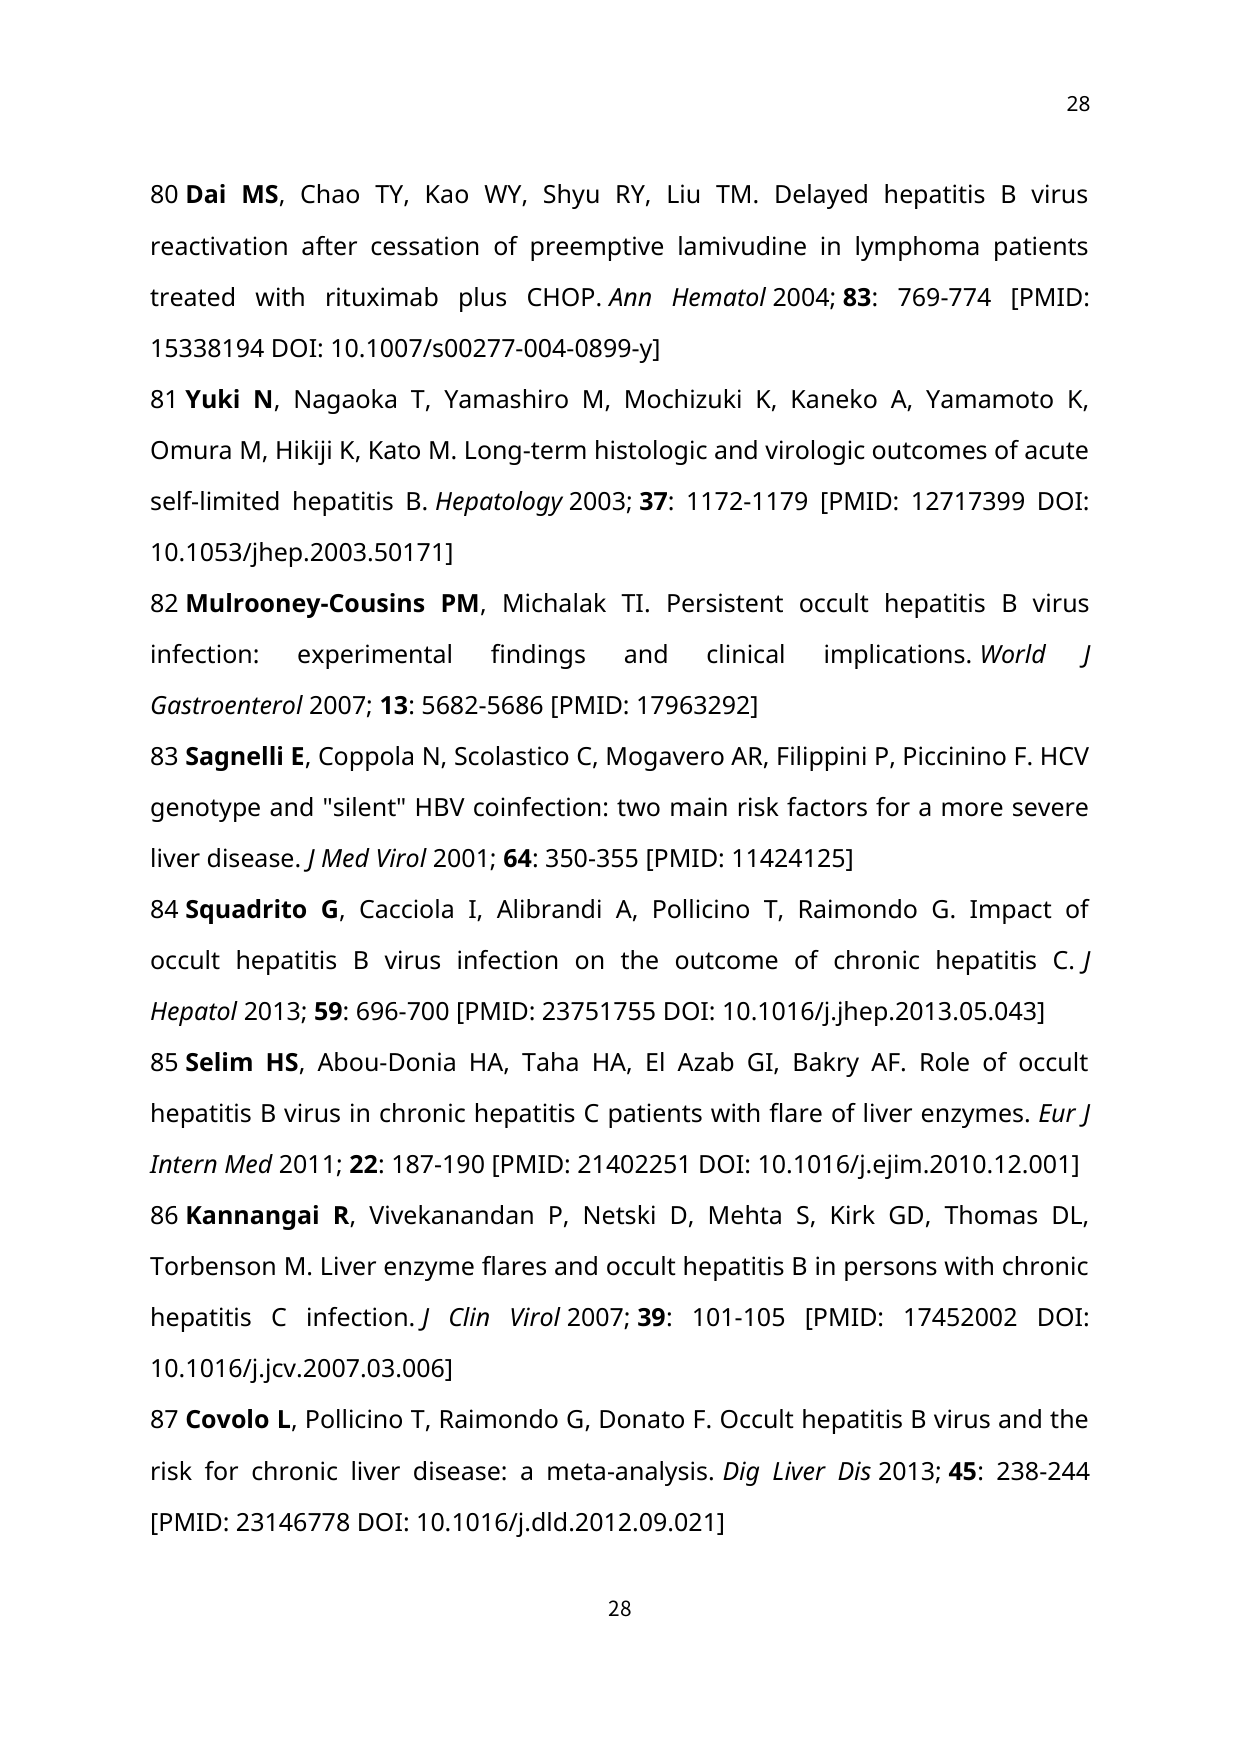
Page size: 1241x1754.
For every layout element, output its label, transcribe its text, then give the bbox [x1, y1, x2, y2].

text 87 Covolo L, Pollicino T, Raimondo G, Donato F. Occult hepatitis B virus and the risk for chronic liver disease: a meta-analysis. Dig Liver Dis 2013; 45: 238-244 [PMID: 23146778 DOI: 10.1016/j.dld.2012.09.021] [150, 1402, 1090, 1538]
text 82 Mulrooney-Cousins PM, Michalak TI. Persistent occult hepatitis B virus infection: experimental findings and clinical implications. World J Gastroenterol 2007; 13: 5682-5686 [PMID: 17963292] [150, 586, 1090, 722]
text 86 Kannangai R, Vivekanandan P, Netski D, Mehta S, Kirk GD, Thomas DL, Torbenson M. Liver enzyme flares and occult hepatitis B in persons with chronic hepatitis C infection. J Clin Virol 2007; 39: 101-105 [PMID: 17452002 DOI: 10.1016/j.jcv.2007.03.006] [150, 1198, 1090, 1385]
text 85 Selim HS, Abou-Donia HA, Taha HA, El Azab GI, Bakry AF. Role of occult hepatitis B virus in chronic hepatitis C patients with flare of liver enzymes. Eur J Intern Med 2011; 22: 187-190 [PMID: 21402251 DOI: 10.1016/j.ejim.2010.12.001] [150, 1045, 1090, 1181]
text 83 Sagnelli E, Coppola N, Scolastico C, Mogavero AR, Filippini P, Piccinino F. HCV genotype and "silent" HBV coinfection: two main risk factors for a more severe liver disease. J Med Virol 2001; 64: 350-355 [PMID: 11424125] [150, 739, 1090, 875]
text 84 Squadrito G, Cacciola I, Alibrandi A, Pollicino T, Raimondo G. Impact of occult hepatitis B virus infection on the outcome of chronic hepatitis C. J Hepatol 2013; 59: 696-700 [PMID: 23751755 DOI: 10.1016/j.jhep.2013.05.043] [150, 892, 1090, 1028]
text 81 Yuki N, Nagaoka T, Yamashiro M, Mochizuki K, Kaneko A, Yamamoto K, Omura M, Hikiji K, Kato M. Long-term histologic and virologic outcomes of acute self-limited hepatitis B. Hepatology 2003; 37: 1172-1179 [PMID: 12717399 DOI: 10.1053/jhep.2003.50171] [150, 381, 1090, 568]
text 80 Dai MS, Chao TY, Kao WY, Shyu RY, Liu TM. Delayed hepatitis B virus reactivation after cessation of preemptive lamivudine in lymphoma patients treated with rituximab plus CHOP. Ann Hematol 2004; 83: 769-774 [PMID: 15338194 DOI: 10.1007/s00277-004-0899-y] [150, 177, 1090, 364]
